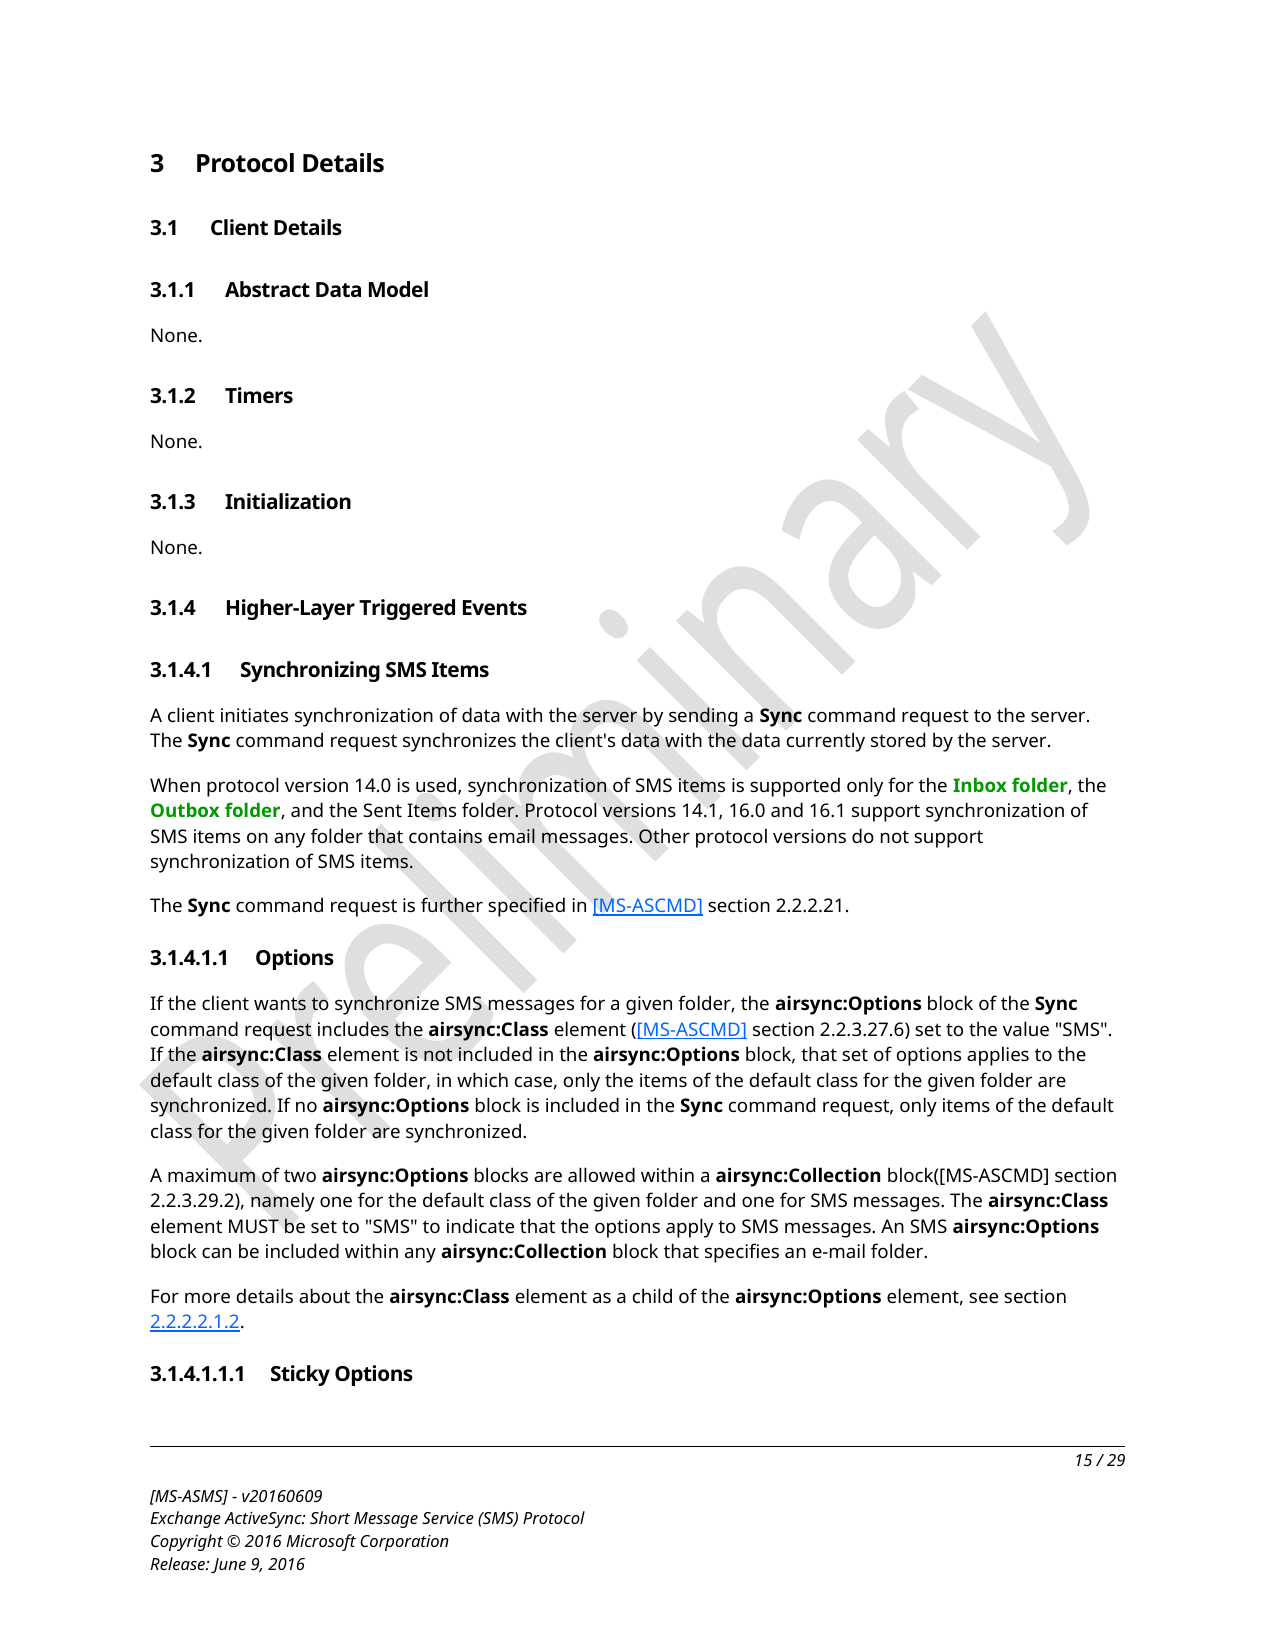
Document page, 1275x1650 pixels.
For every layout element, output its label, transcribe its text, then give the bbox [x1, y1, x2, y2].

text None. [150, 322, 1125, 348]
subtitle Timers [150, 381, 1125, 409]
text A maximum of two airsync:Options blocks are allowed within a airsync:Collection block([MS-ASCMD] section 2.2.3.29.2), namely one for the default class of the given folder and one for SMS messages. The airsync:Class element MUST be set to "SMS" to indicate that the options apply to SMS messages. An SMS airsync:Options block can be included within any airsync:Collection block that specifies an e-mail folder. [150, 1162, 1125, 1264]
text None. [150, 428, 1125, 454]
text If the client wants to synchronize SMS messages for a given folder, the airsync:Options block of the Sync command request includes the airsync:Class element ([MS-ASCMD] section 2.2.3.27.6) set to the value "SMS". If the airsync:Class element is not included in the airsync:Options block, that set of options applies to the default class of the given folder, in which case, only the items of the default class for the given folder are synchronized. If no airsync:Options block is included in the Sync command request, only items of the default class for the given folder are synchronized. [150, 990, 1125, 1143]
subtitle Sticky Options [150, 1359, 1125, 1388]
subtitle Options [150, 943, 1125, 972]
subtitle Initialization [150, 487, 1125, 516]
subtitle Client Details [150, 213, 1125, 242]
subtitle Synchronizing SMS Items [150, 655, 1125, 683]
subtitle Abstract Data Model [150, 275, 1125, 303]
text None. [150, 534, 1125, 560]
text A client initiates synchronization of data with the server by sending a Sync command request to the server. The Sync command request synchronizes the client's data with the data currently stored by the server. [150, 702, 1125, 753]
text The Sync command request is further specified in [MS-ASCMD] section 2.2.2.21. [150, 893, 1125, 918]
text For more details about the airsync:Class element as a child of the airsync:Options element, see section 2.2.2.2.1.2. [150, 1283, 1125, 1334]
subtitle Protocol Details [150, 146, 1125, 180]
subtitle Higher-Layer Triggered Events [150, 593, 1125, 622]
text When protocol version 14.0 is used, synchronization of SMS items is supported only for the Inbox folder, the Outbox folder, and the Sent Items folder. Protocol versions 14.1, 16.0 and 16.1 support synchronization of SMS items on any folder that contains email messages. Other protocol versions do not support synchronization of SMS items. [150, 772, 1125, 874]
